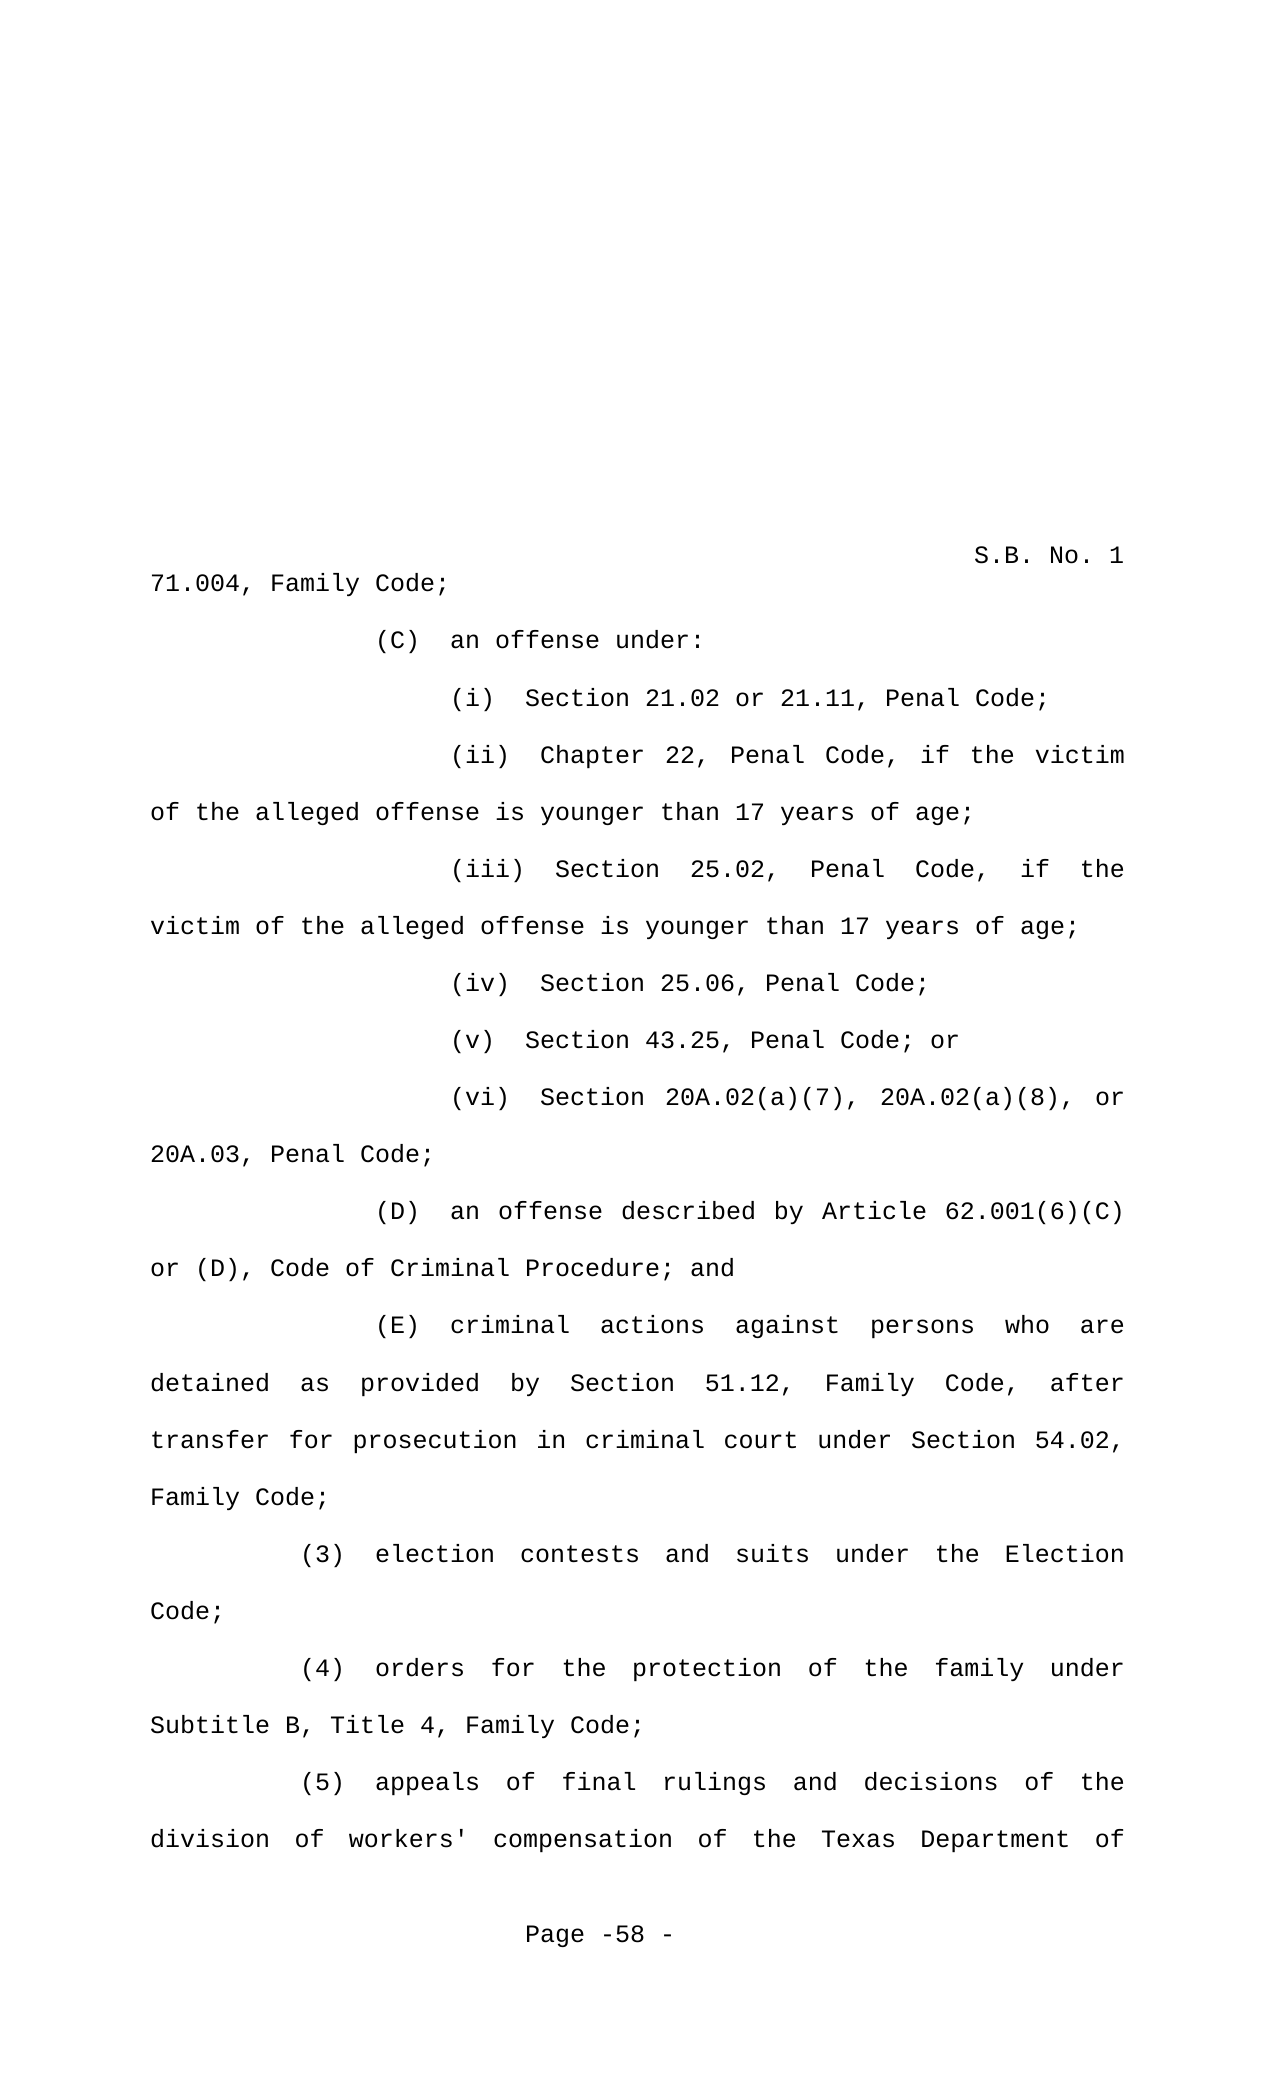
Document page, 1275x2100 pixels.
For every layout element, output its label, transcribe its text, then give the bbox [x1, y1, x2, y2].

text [150, 571, 1125, 599]
text (iii) Section 25.02, Penal Code, if the victim of the alleged offense is younger than 17 years of age; [150, 856, 1125, 942]
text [150, 1769, 1125, 1855]
text (iv) Section 25.06, Penal Code; [150, 970, 1125, 999]
text (C) an offense under: [150, 628, 1125, 656]
text (E) criminal actions against persons who are detained as provided by Section 51.12, Family Code, after transfer for prosecution in criminal court under Section 54.02, Family Code; [150, 1313, 1125, 1513]
text (i) Section 21.02 or 21.11, Penal Code; [150, 685, 1125, 713]
text (3) election contests and suits under the Election Code; [150, 1541, 1125, 1627]
text (vi) Section 20A.02(a)(7), 20A.02(a)(8), or 20A.03, Penal Code; [150, 1084, 1125, 1170]
text (ii) Chapter 22, Penal Code, if the victim of the alleged offense is younger than 17 years of age; [150, 742, 1125, 828]
text (4) orders for the protection of the family under Subtitle B, Title 4, Family Code; [150, 1655, 1125, 1741]
text (v) Section 43.25, Penal Code; or [150, 1027, 1125, 1056]
text (D) an offense described by Article 62.001(6)(C) or (D), Code of Criminal Procedure; and [150, 1199, 1125, 1284]
